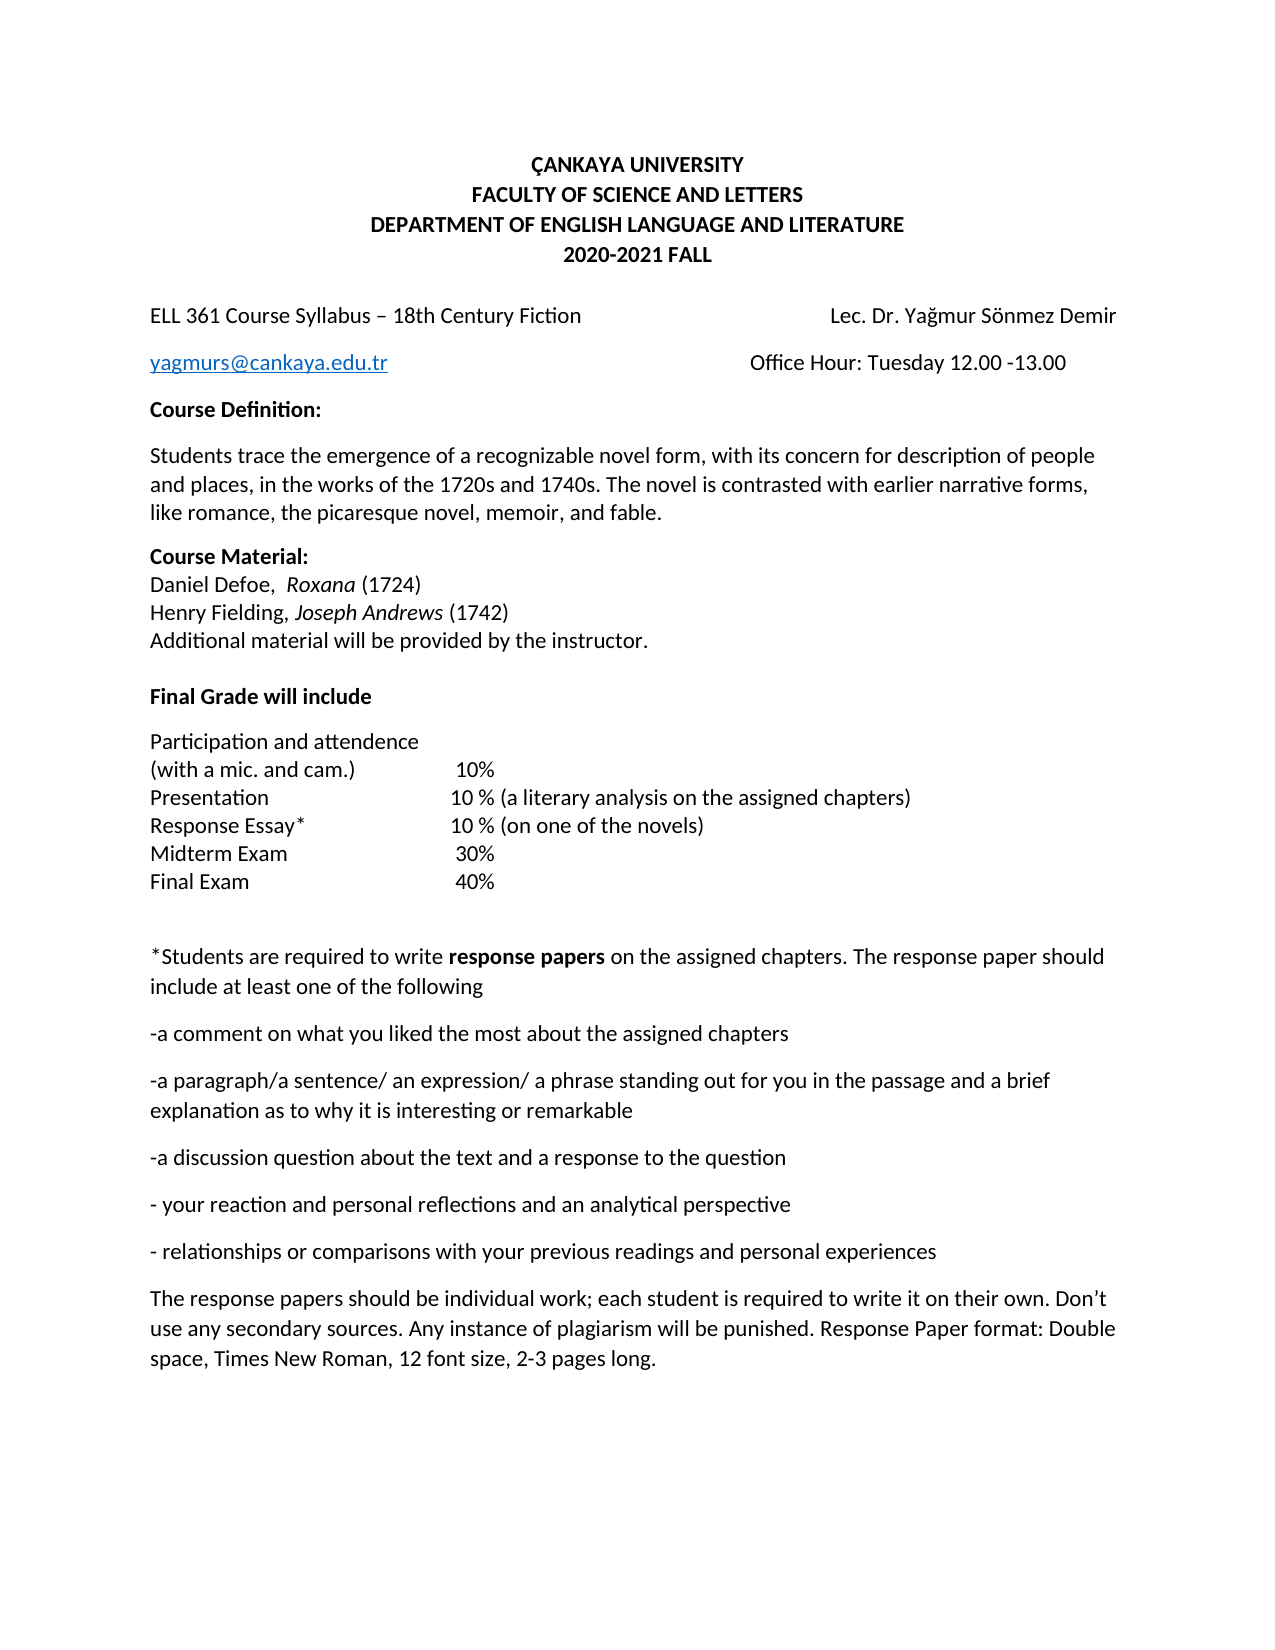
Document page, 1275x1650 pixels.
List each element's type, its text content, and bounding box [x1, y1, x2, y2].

text yagmurs@cankaya.edu.tr Office Hour: Tuesday 12.00 -13.00 [150, 348, 1125, 376]
text -a discussion question about the text and a response to the question [150, 1143, 1125, 1171]
text -a comment on what you liked the most about the assigned chapters [150, 1019, 1125, 1047]
text Response Essay* 10 % (on one of the novels) [150, 811, 1125, 839]
text Final Exam 40% [150, 867, 1125, 895]
text Course Material: [150, 542, 1125, 570]
text 2020-2021 FALL [150, 241, 1125, 269]
text Course Definition: [150, 395, 1125, 423]
text Final Grade will include [150, 682, 1125, 711]
text The response papers should be individual work; each student is required to write it on their own. Don’t use any secondary sources. Any instance of plagiarism will be punished. Response Paper format: Double space, Times New Roman, 12 font size, 2-3 pages long. [150, 1284, 1125, 1372]
text Daniel Defoe, Roxana (1724) [150, 570, 1125, 598]
text - your reaction and personal reflections and an analytical perspective [150, 1190, 1125, 1218]
text ELL 361 Course Syllabus – 18th Century Fiction Lec. Dr. Yağmur Sönmez Demir [150, 301, 1125, 329]
text Students trace the emergence of a recognizable novel form, with its concern for description of people and places, in the works of the 1720s and 1740s. The novel is contrasted with earlier narrative forms, like romance, the picaresque novel, memoir, and fable. [150, 442, 1125, 526]
text Additional material will be provided by the instructor. [150, 626, 1125, 654]
text Participation and attendence [150, 727, 1125, 755]
text Presentation 10 % (a literary analysis on the assigned chapters) [150, 783, 1125, 811]
text FACULTY OF SCIENCE AND LETTERS [150, 180, 1125, 208]
text -a paragraph/a sentence/ an expression/ a phrase standing out for you in the passage and a brief explanation as to why it is interesting or remarkable [150, 1066, 1125, 1124]
text Midterm Exam 30% [150, 839, 1125, 867]
text - relationships or comparisons with your previous readings and personal experiences [150, 1237, 1125, 1265]
text ÇANKAYA UNIVERSITY [150, 150, 1125, 178]
text *Students are required to write response papers on the assigned chapters. The response paper should include at least one of the following [150, 942, 1125, 1000]
text Henry Fielding, Joseph Andrews (1742) [150, 598, 1125, 626]
text DEPARTMENT OF ENGLISH LANGUAGE AND LITERATURE [150, 210, 1125, 238]
text (with a mic. and cam.) 10% [150, 755, 1125, 783]
